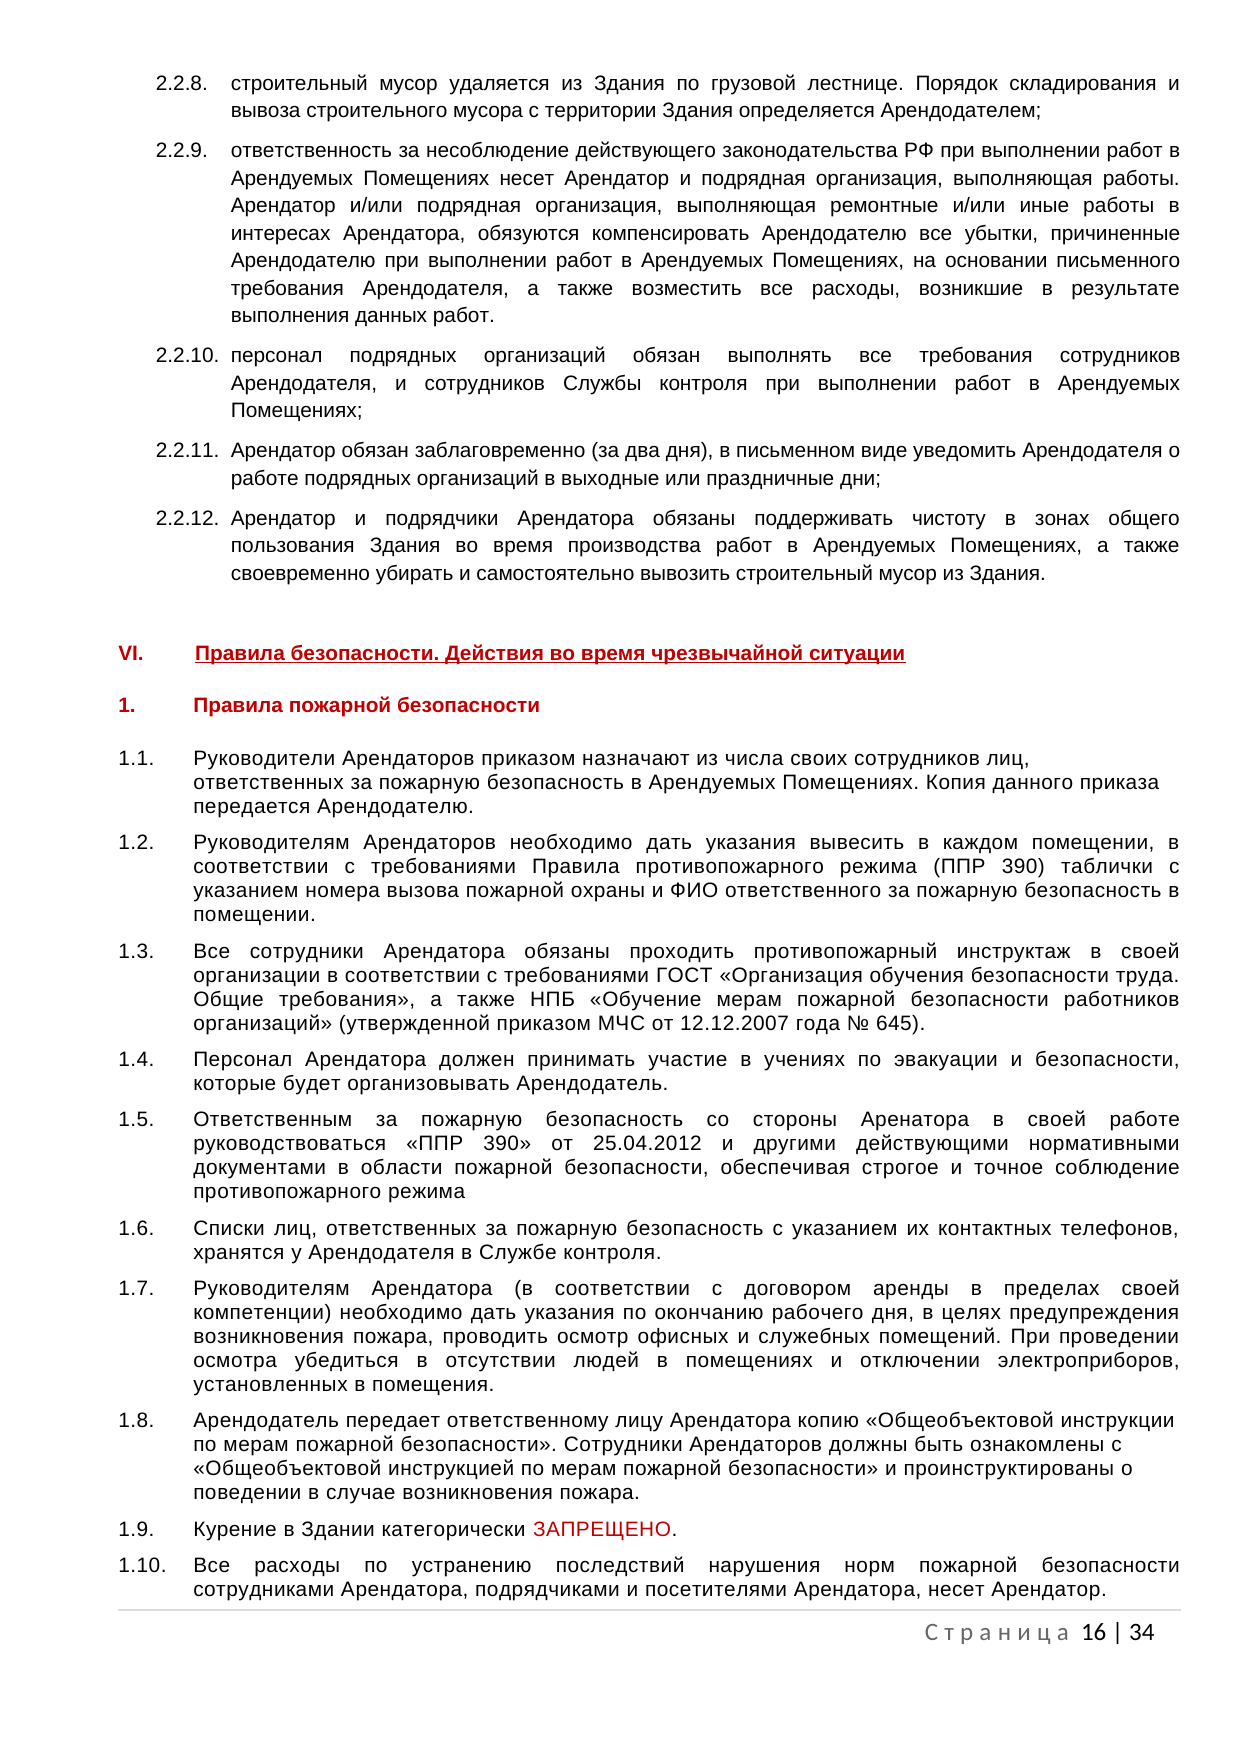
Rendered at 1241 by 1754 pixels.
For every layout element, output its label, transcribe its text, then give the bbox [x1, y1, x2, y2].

title Списки лиц, ответственных за пожарную безопасность с указанием их контактных телефонов, хранятся у Арендодателя в Службе контроля. [118, 1216, 1181, 1263]
list ответственность за несоблюдение действующего законодательства РФ при выполнении работ в Арендуемых Помещениях несет Арендатор и подрядная организация, выполняющая работы. Арендатор и/или подрядная организация, выполняющая ремонтные и/или иные работы в интересах Арендатора, обязуются компенсировать Арендодателю все убытки, причиненные Арендодателю при выполнении работ в Арендуемых Помещениях, на основании письменного требования Арендодателя, а также возместить все расходы, возникшие в результате выполнения данных работ. [156, 138, 1181, 327]
title Ответственным за пожарную безопасность со стороны Аренатора в своей работе руководствоваться «ППР 390» от 25.04.2012 и другими действующими нормативными документами в области пожарной безопасности, обеспечивая строгое и точное соблюдение противопожарного режима [118, 1107, 1181, 1203]
list Правила безопасности. Действия во время чрезвычайной ситуации [118, 641, 1181, 665]
title Персонал Арендатора должен принимать участие в учениях по эвакуации и безопасности, которые будет организовывать Арендодатель. [118, 1047, 1181, 1095]
title Все расходы по устранению последствий нарушения норм пожарной безопасности сотрудниками Арендатора, подрядчиками и посетителями Арендатора, несет Арендатор. [118, 1553, 1181, 1609]
title Руководители Арендаторов приказом назначают из числа своих сотрудников лиц, ответственных за пожарную безопасность в Арендуемых Помещениях. Копия данного приказа передается Арендодателю. [118, 746, 1181, 818]
list персонал подрядных организаций обязан выполнять все требования сотрудников Арендодателя, и сотрудников Службы контроля при выполнении работ в Арендуемых Помещениях; [156, 343, 1181, 422]
title Руководителям Арендатора (в соответствии с договором аренды в пределах своей компетенции) необходимо дать указания по окончанию рабочего дня, в целях предупреждения возникновения пожара, проводить осмотр офисных и служебных помещений. При проведении осмотра убедиться в отсутствии людей в помещениях и отключении электроприборов, установленных в помещения. [118, 1276, 1181, 1396]
list строительный мусор удаляется из Здания по грузовой лестнице. Порядок складирования и вывоза строительного мусора с территории Здания определяется Арендодателем; [156, 71, 1181, 122]
title Руководителям Арендаторов необходимо дать указания вывесить в каждом помещении, в соответствии с требованиями Правила противопожарного режима (ППР 390) таблички с указанием номера вызова пожарной охраны и ФИО ответственного за пожарную безопасность в помещении. [118, 830, 1181, 926]
title Все сотрудники Арендатора обязаны проходить противопожарный инструктаж в своей организации в соответствии с требованиями ГОСТ «Организация обучения безопасности труда. Общие требования», а также НПБ «Обучение мерам пожарной безопасности работников организаций» (утвержденной приказом МЧС от 12.12.2007 года № 645). [118, 938, 1181, 1034]
list Правила пожарной безопасности [118, 693, 1181, 717]
list Арендатор обязан заблаговременно (за два дня), в письменном виде уведомить Арендодателя о работе подрядных организаций в выходные или праздничные дни; [156, 438, 1181, 490]
title Курение в Здании категорически ЗАПРЕЩЕНО. [118, 1517, 1181, 1541]
list Арендатор и подрядчики Арендатора обязаны поддерживать чистоту в зонах общего пользования Здания во время производства работ в Арендуемых Помещениях, а также своевременно убирать и самостоятельно вывозить строительный мусор из Здания. [156, 506, 1181, 585]
title Арендодатель передает ответственному лицу Арендатора копию «Общеобъектовой инструкции по мерам пожарной безопасности». Сотрудники Арендаторов должны быть ознакомлены с «Общеобъектовой инструкцией по мерам пожарной безопасности» и проинструктированы о поведении в случае возникновения пожара. [118, 1408, 1181, 1504]
